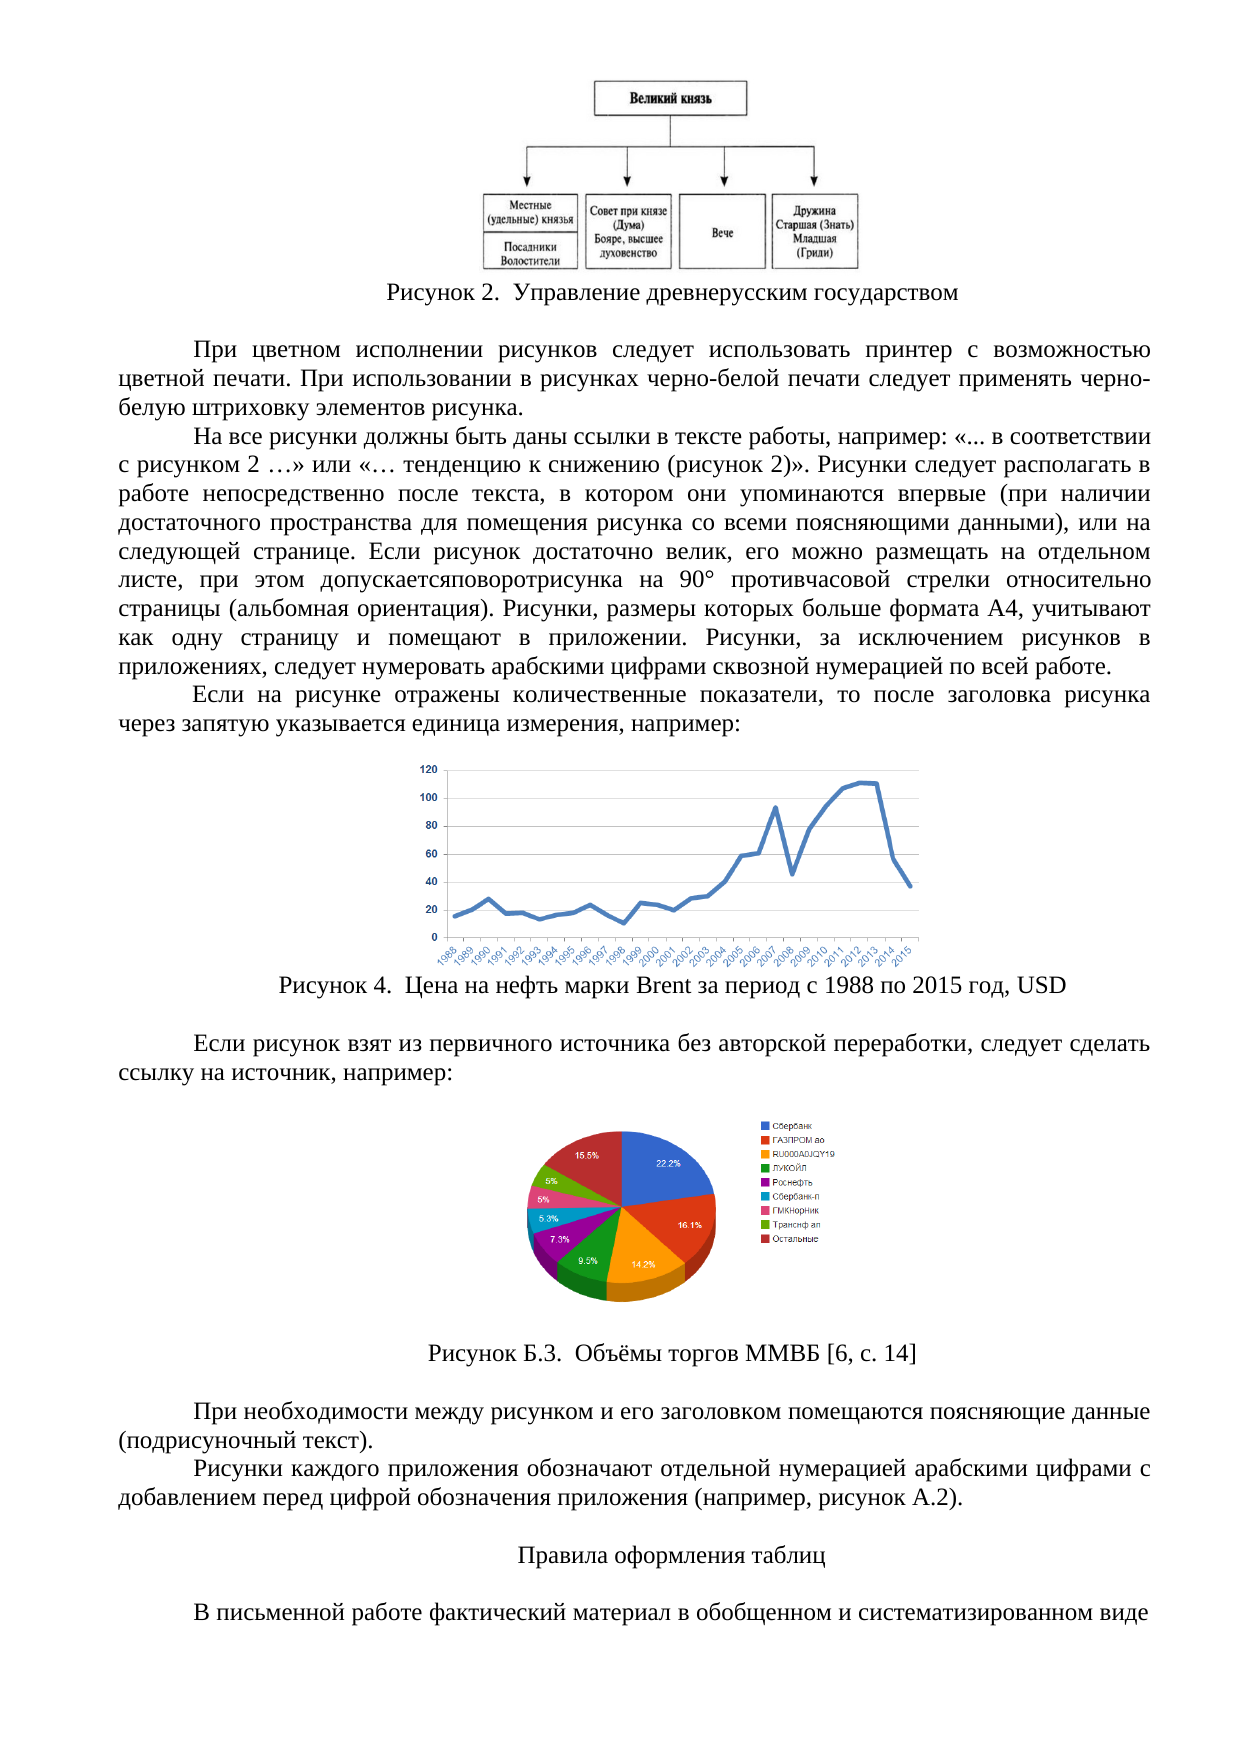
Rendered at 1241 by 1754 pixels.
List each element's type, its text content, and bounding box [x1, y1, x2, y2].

list Рисунок 2. Управление древнерусским государством [118, 277, 1152, 306]
list Правила оформления таблиц [118, 1540, 1150, 1568]
picture [502, 1114, 843, 1310]
list Рисунок Б.3. Объёмы торгов ММВБ [6, с. 14] [118, 1338, 1152, 1367]
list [118, 1597, 1150, 1626]
list Рисунок 4. Цена на нефть марки Brent за период с 1988 по 2015 год, USD [118, 971, 1152, 999]
list При необходимости между рисунком и его заголовком помещаются поясняющие данные (подрисуночный текст). [118, 1396, 1152, 1453]
text Если на рисунке отражены количественные показатели, то после заголовка рисунка через запятую указывается единица измерения, например: [118, 679, 1152, 737]
list Рисунки каждого приложения обозначают отдельной нумерацией арабскими цифрами с добавлением перед цифрой обозначения приложения (например, рисунок А.2). [118, 1453, 1152, 1511]
picture [420, 765, 924, 971]
list Если рисунок взят из первичного источника без авторской переработки, следует сделать ссылку на источник, например: [118, 1028, 1152, 1086]
picture [479, 73, 866, 277]
list На все рисунки должны быть даны ссылки в тексте работы, например: «... в соответствии с рисунком 2 …» или «… тенденцию к снижению (рисунок 2)». Рисунки следует располагать в работе непосредственно после текста, в котором они упоминаются впервые (при наличии достаточного пространства для помещения рисунка со всеми поясняющими данными), или на следующей странице. Если рисунок достаточно велик, его можно размещать на отдельном листе, при этом допускаетсяповоротрисунка на 90° противчасовой стрелки относительно страницы (альбомная ориентация). Рисунки, размеры которых больше формата А4, учитывают как одну страницу и помещают в приложении. Рисунки, за исключением рисунков в приложениях, следует нумеровать арабскими цифрами сквозной нумерацией по всей работе. [118, 421, 1152, 679]
list При цветном исполнении рисунков следует использовать принтер с возможностью цветной печати. При использовании в рисунках черно-белой печати следует применять черно-белую штриховку элементов рисунка. [118, 334, 1152, 421]
